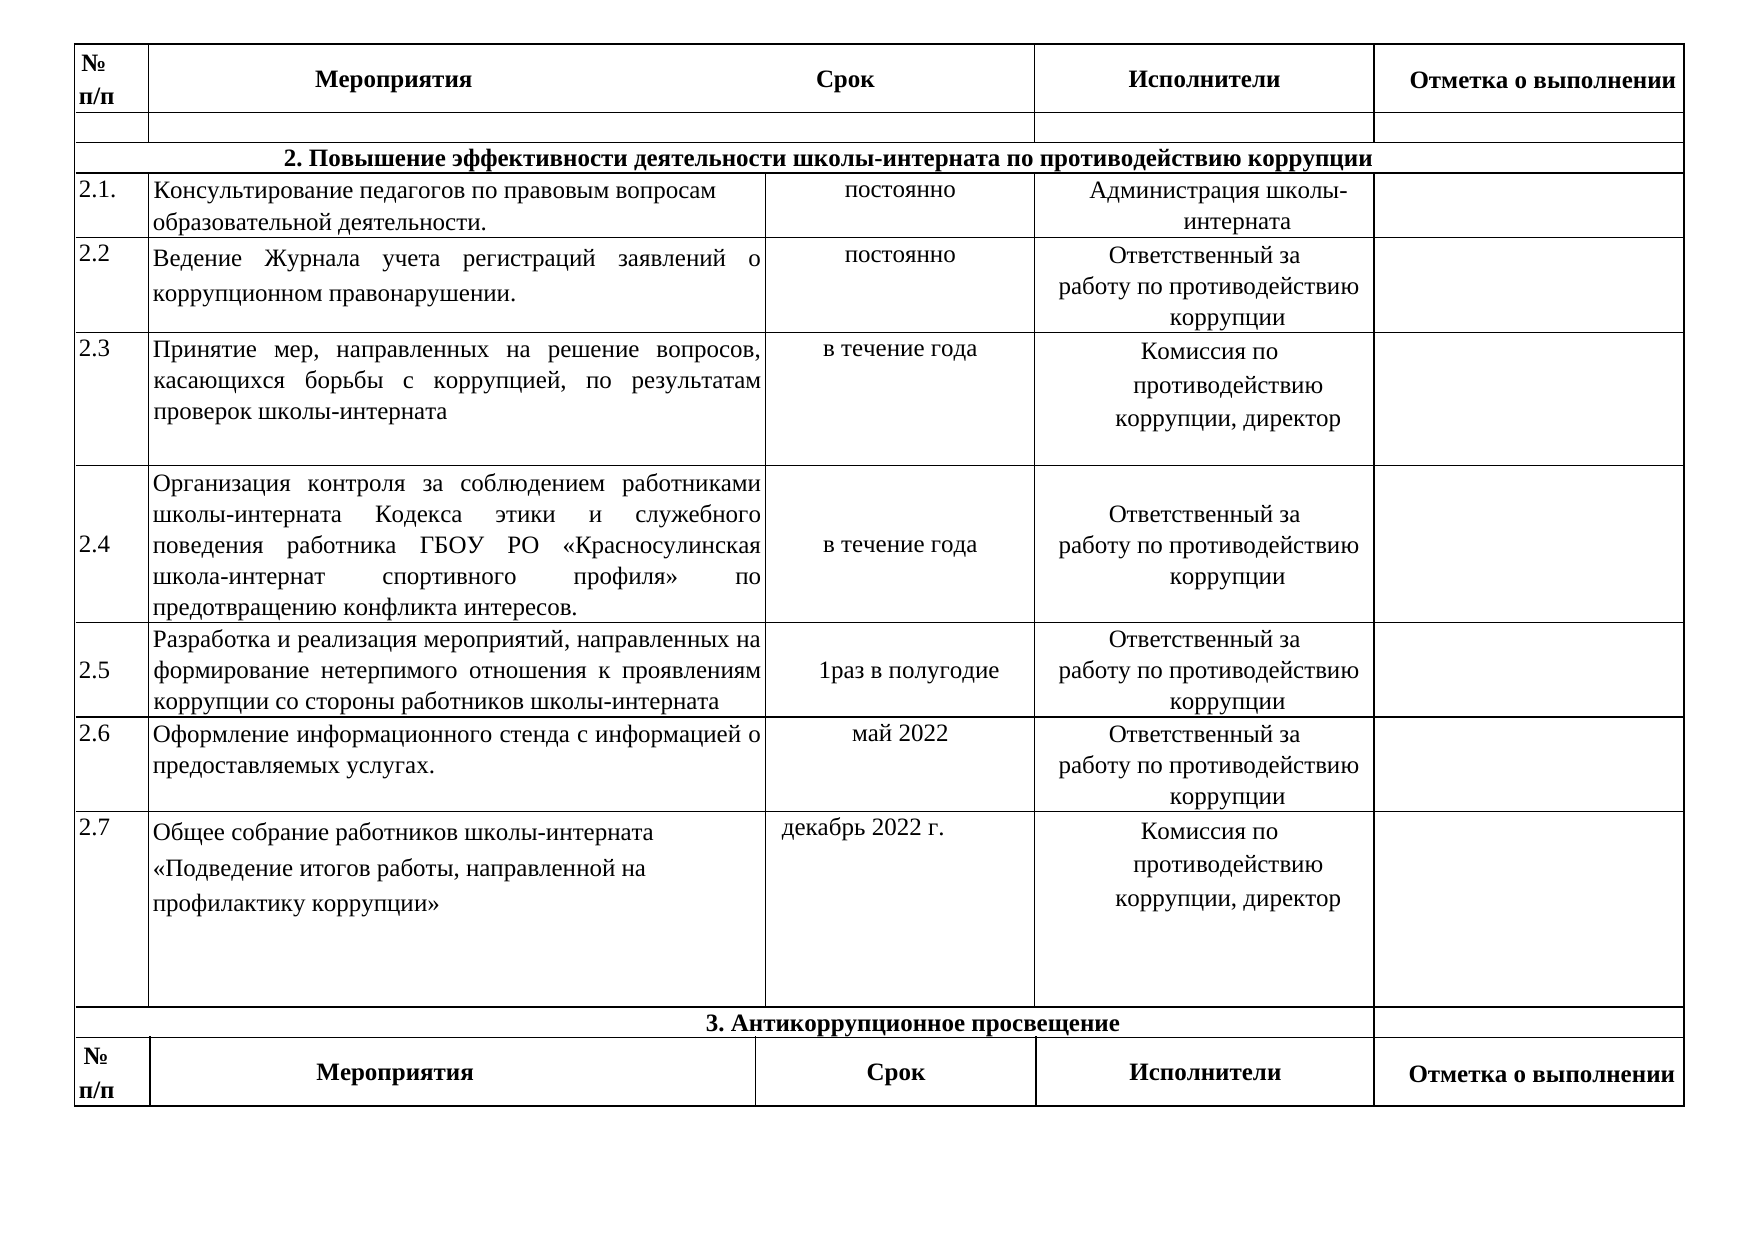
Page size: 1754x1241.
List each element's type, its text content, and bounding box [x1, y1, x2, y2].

table_cell Ответственный за работу по противодействию коррупции [1035, 718, 1373, 811]
table_cell Отметка о выполнении [1375, 1038, 1683, 1105]
table_cell май 2022 [766, 718, 1034, 811]
table_cell 1раз в полугодие [766, 623, 1034, 716]
table_header № п/п [75, 45, 148, 112]
table_cell 2.7 [75, 812, 148, 1006]
table_cell постоянно [766, 238, 1034, 331]
table_cell Ответственный за работу по противодействию коррупции [1035, 238, 1373, 331]
table_cell Консультирование педагогов по правовым вопросам образовательной деятельности. [149, 174, 765, 237]
table_cell 2.1. [75, 173, 148, 237]
table_cell [766, 113, 1034, 142]
table_cell Организация контроля за соблюдением работниками школы-интерната Кодекса этики и служебного поведения работника ГБОУ РО «Красносулинская школа-интернат спортивного профиля» по предотвращению конфликта интересов. [149, 466, 765, 621]
table_cell [75, 113, 148, 142]
table_cell [1375, 333, 1683, 464]
table_cell 2.2 [75, 238, 148, 331]
table_cell [1375, 174, 1683, 237]
table_cell в течение года [766, 466, 1034, 621]
table_cell Комиссия по противодействию коррупции, директор [1035, 812, 1373, 1006]
table_cell 2.6 [75, 717, 148, 811]
table_cell [1035, 113, 1373, 142]
table_cell [1375, 466, 1683, 621]
table_cell Исполнители [1037, 1038, 1373, 1105]
table_header Исполнители [1035, 45, 1373, 112]
table_cell в течение года [766, 333, 1034, 464]
table_cell 2.5 [75, 623, 148, 716]
table_cell Комиссия по противодействию коррупции, директор [1035, 333, 1373, 464]
table_cell Оформление информационного стенда с информацией о предоставляемых услугах. [149, 718, 765, 811]
table_cell Мероприятия [151, 1038, 755, 1105]
table_cell 2.3 [75, 333, 148, 464]
table_cell 2.4 [75, 466, 148, 621]
table_cell [1375, 238, 1683, 331]
table_header Отметка о выполнении [1375, 45, 1683, 112]
table_cell Срок [756, 1038, 1035, 1105]
table_header Мероприятия [149, 45, 766, 112]
table_cell [1375, 1008, 1683, 1036]
table_cell [1375, 812, 1683, 1006]
table_cell Ведение Журнала учета регистраций заявлений о коррупционном правонарушении. [149, 238, 765, 331]
table_cell 3. Антикоррупционное просвещение [75, 1007, 1373, 1036]
table_cell Принятие мер, направленных на решение вопросов, касающихся борьбы с коррупцией, по результатам проверок школы-интерната [149, 333, 765, 464]
table_cell постоянно [766, 174, 1034, 237]
table_cell Разработка и реализация мероприятий, направленных на формирование нетерпимого отношения к проявлениям коррупции со стороны работников школы-интерната [149, 623, 765, 716]
table_cell [1375, 623, 1683, 716]
table_cell [149, 113, 766, 142]
table_cell 2. Повышение эффективности деятельности школы-интерната по противодействию коррупции [75, 143, 1683, 172]
table_cell № п/п [75, 1038, 149, 1105]
table_cell Ответственный за работу по противодействию коррупции [1035, 466, 1373, 621]
table_cell декабрь 2022 г. [766, 812, 1034, 1006]
table_cell Общее собрание работников школы-интерната «Подведение итогов работы, направленной на профилактику коррупции» [149, 812, 765, 1006]
table_cell [1375, 718, 1683, 811]
table_cell Ответственный за работу по противодействию коррупции [1035, 623, 1373, 716]
table_cell [1375, 113, 1683, 142]
table_cell Администрация школы-интерната [1035, 174, 1373, 237]
table_header Срок [766, 45, 1034, 112]
